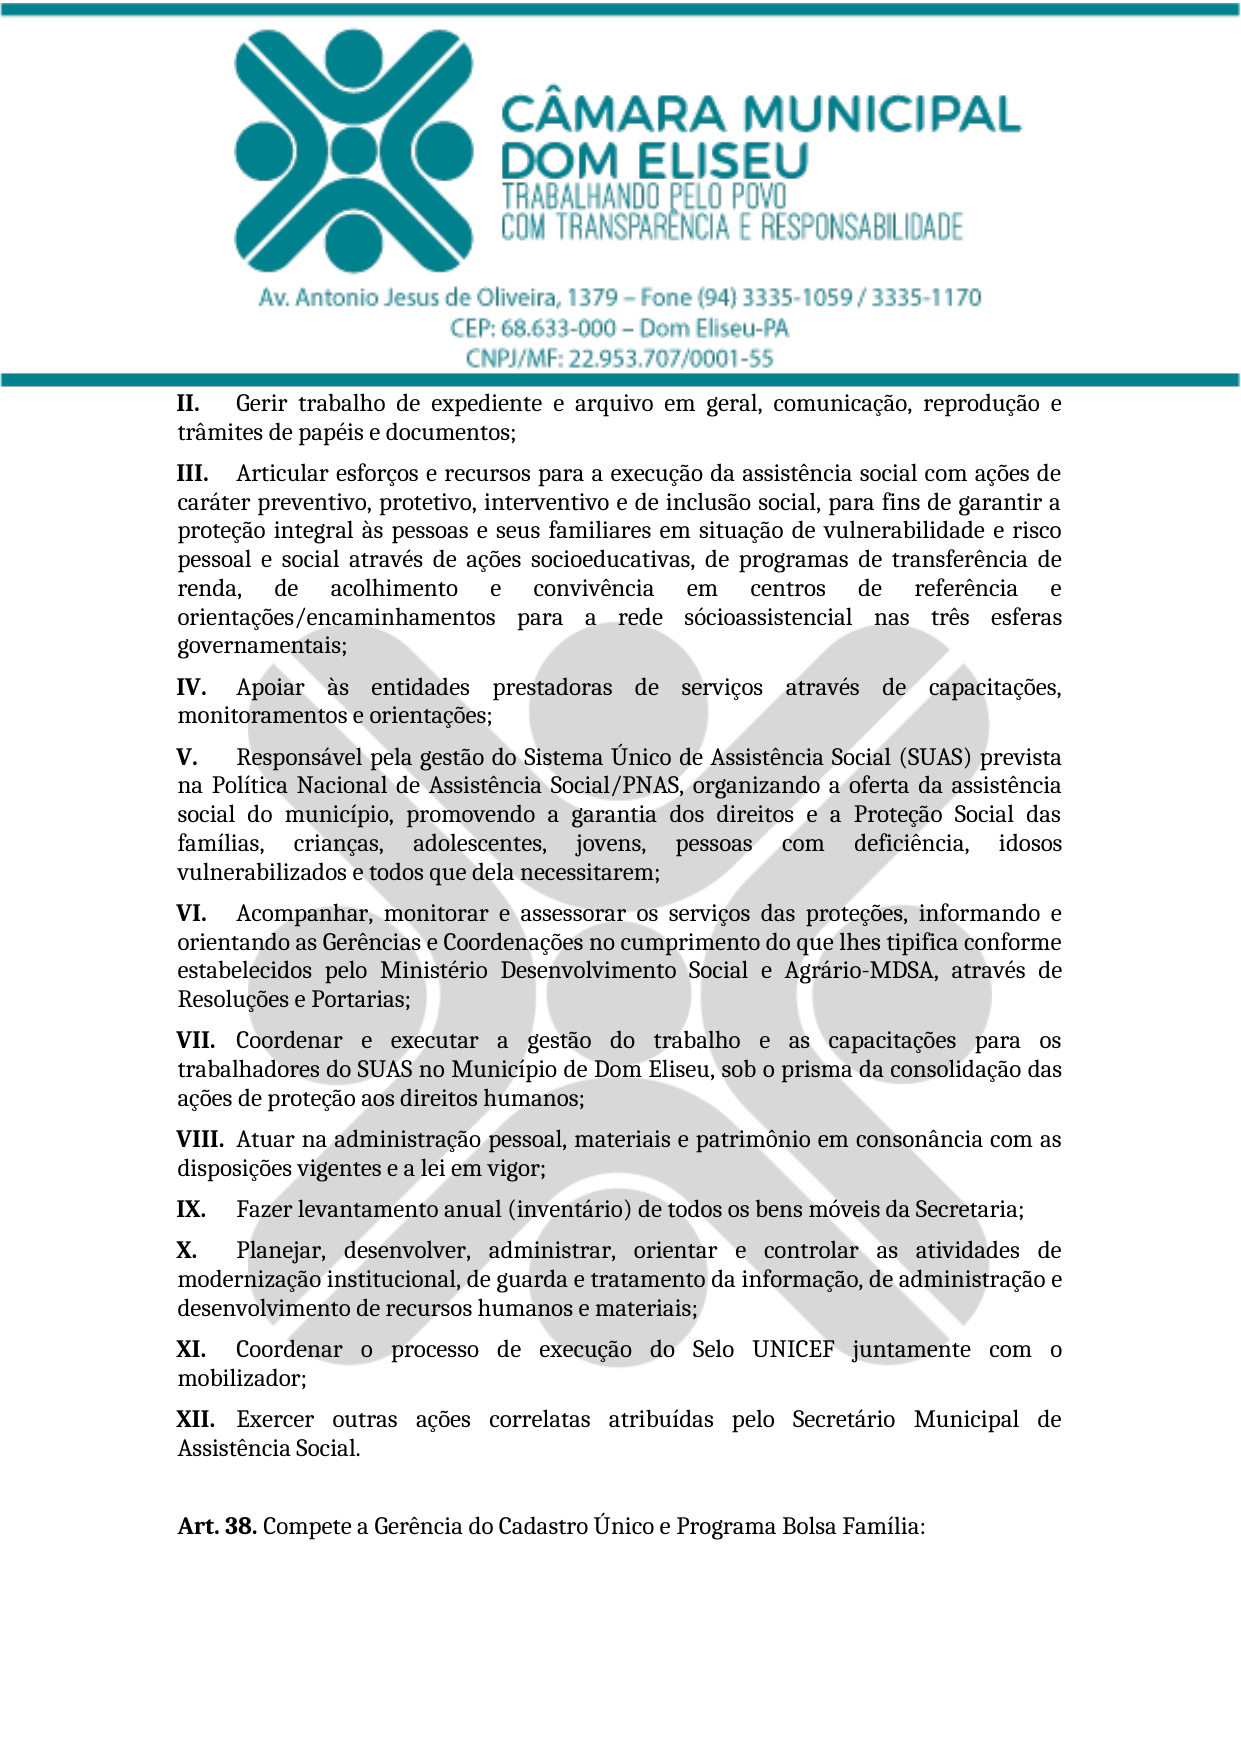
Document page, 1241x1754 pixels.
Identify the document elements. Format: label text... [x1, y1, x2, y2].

list Responsável pela gestão do Sistema Único de Assistência Social (SUAS) prevista na Política Nacional de Assistência Social/PNAS, organizando a oferta da assistência social do município, promovendo a garantia dos direitos e a Proteção Social das famílias, crianças, adolescentes, jovens, pessoas com deficiência, idosos vulnerabilizados e todos que dela necessitarem; [176, 743, 1063, 886]
text Art. 38. Compete a Gerência do Cadastro Único e Programa Bolsa Família: [177, 1512, 1063, 1541]
list Acompanhar, monitorar e assessorar os serviços das proteções, informando e orientando as Gerências e Coordenações no cumprimento do que lhes tipifica conforme estabelecidos pelo Ministério Desenvolvimento Social e Agrário-MDSA, através de Resoluções e Portarias; [176, 899, 1063, 1014]
list Apoiar às entidades prestadoras de serviços através de capacitações, monitoramentos e orientações; [176, 673, 1063, 730]
picture [0, 3, 1241, 389]
list Exercer outras ações correlatas atribuídas pelo Secretário Municipal de Assistência Social. [176, 1405, 1063, 1463]
list Coordenar e executar a gestão do trabalho e as capacitações para os trabalhadores do SUAS no Município de Dom Eliseu, sob o prisma da consolidação das ações de proteção aos direitos humanos; [176, 1026, 1063, 1113]
list Gerir trabalho de expediente e arquivo em geral, comunicação, reprodução e trâmites de papéis e documentos; [176, 384, 1063, 446]
list Articular esforços e recursos para a execução da assistência social com ações de caráter preventivo, protetivo, interventivo e de inclusão social, para fins de garantir a proteção integral às pessoas e seus familiares em situação de vulnerabilidade e risco pessoal e social através de ações socioeducativas, de programas de transferência de renda, de acolhimento e convivência em centros de referência e orientações/encaminhamentos para a rede sócioassistencial nas três esferas governamentais; [176, 459, 1063, 660]
list Fazer levantamento anual (inventário) de todos os bens móveis da Secretaria; [176, 1195, 1063, 1224]
list Planejar, desenvolver, administrar, orientar e controlar as atividades de modernização institucional, de guarda e tratamento da informação, de administração e desenvolvimento de recursos humanos e materiais; [176, 1236, 1063, 1323]
list Atuar na administração pessoal, materiais e patrimônio em consonância com as disposições vigentes e a lei em vigor; [176, 1125, 1063, 1183]
list Coordenar o processo de execução do Selo UNICEF juntamente com o mobilizador; [176, 1335, 1063, 1393]
